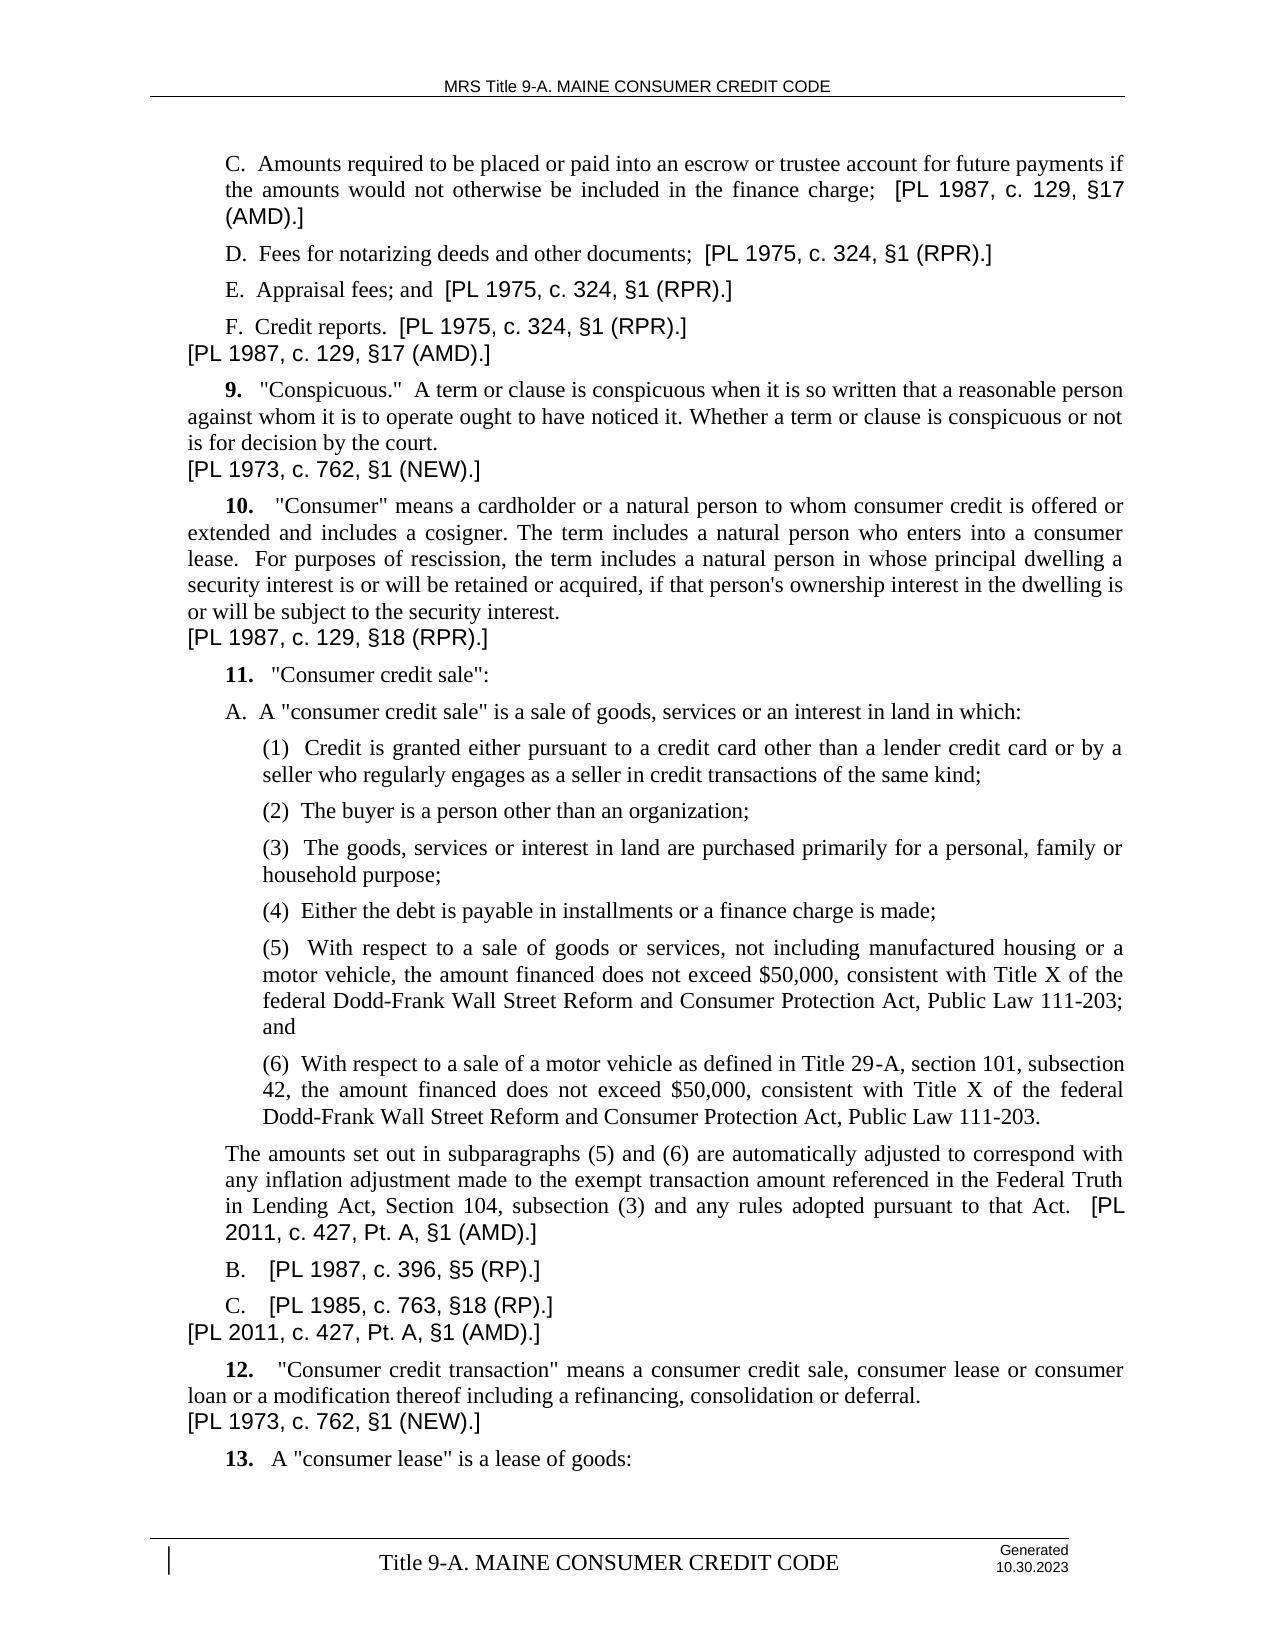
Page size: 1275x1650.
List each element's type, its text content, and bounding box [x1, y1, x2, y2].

text (4) Either the debt is payable in installments or a finance charge is made; [262, 897, 1125, 924]
text 11. "Consumer credit sale": [187, 661, 1125, 687]
text A. A "consumer credit sale" is a sale of goods, services or an interest in land in which: [225, 698, 1125, 724]
text (6) With respect to a sale of a motor vehicle as defined in Title 29‑A, section 101, subsection 42, the amount financed does not exceed $50,000, consistent with Title X of the federal Dodd-Frank Wall Street Reform and Consumer Protection Act, Public Law 111-203. [262, 1050, 1125, 1129]
text (3) The goods, services or interest in land are purchased primarily for a personal, family or household purpose; [262, 834, 1125, 887]
text 13. A "consumer lease" is a lease of goods: [187, 1445, 1125, 1471]
text C. Amounts required to be placed or paid into an escrow or trustee account for future payments if the amounts would not otherwise be included in the finance charge; [PL 1987, c. 129, §17 (AMD).] [225, 150, 1125, 229]
text [PL 2011, c. 427, Pt. A, §1 (AMD).] [187, 1319, 1125, 1345]
text (2) The buyer is a person other than an organization; [262, 798, 1125, 824]
text 9. "Conspicuous." A term or clause is conspicuous when it is so written that a reasonable person against whom it is to operate ought to have noticed it. Whether a term or clause is conspicuous or not is for decision by the court. [187, 377, 1125, 456]
text D. Fees for notarizing deeds and other documents; [PL 1975, c. 324, §1 (RPR).] [225, 239, 1125, 266]
text F. Credit reports. [PL 1975, c. 324, §1 (RPR).] [225, 313, 1125, 340]
text 12. "Consumer credit transaction" means a consumer credit sale, consumer lease or consumer loan or a modification thereof including a refinancing, consolidation or deferral. [187, 1356, 1125, 1408]
text (1) Credit is granted either pursuant to a credit card other than a lender credit card or by a seller who regularly engages as a seller in credit transactions of the same kind; [262, 734, 1125, 787]
text E. Appraisal fees; and [PL 1975, c. 324, §1 (RPR).] [225, 276, 1125, 303]
text [PL 1987, c. 129, §17 (AMD).] [187, 340, 1125, 366]
text (5) With respect to a sale of goods or services, not including manufactured housing or a motor vehicle, the amount financed does not exceed $50,000, consistent with Title X of the federal Dodd-Frank Wall Street Reform and Consumer Protection Act, Public Law 111-203; and [262, 934, 1125, 1040]
text B. [PL 1987, c. 396, §5 (RP).] [225, 1256, 1125, 1282]
text [PL 1973, c. 762, §1 (NEW).] [187, 1408, 1125, 1435]
text [PL 1973, c. 762, §1 (NEW).] [187, 456, 1125, 482]
text 10. "Consumer" means a cardholder or a natural person to whom consumer credit is offered or extended and includes a cosigner. The term includes a natural person who enters into a consumer lease. For purposes of rescission, the term includes a natural person in whose principal dwelling a security interest is or will be retained or acquired, if that person's ownership interest in the dwelling is or will be subject to the security interest. [187, 492, 1125, 624]
text C. [PL 1985, c. 763, §18 (RP).] [225, 1292, 1125, 1319]
text The amounts set out in subparagraphs (5) and (6) are automatically adjusted to correspond with any inflation adjustment made to the exempt transaction amount referenced in the Federal Truth in Lending Act, Section 104, subsection (3) and any rules adopted pursuant to that Act. [PL 2011, c. 427, Pt. A, §1 (AMD).] [225, 1139, 1125, 1245]
text [PL 1987, c. 129, §18 (RPR).] [187, 624, 1125, 651]
